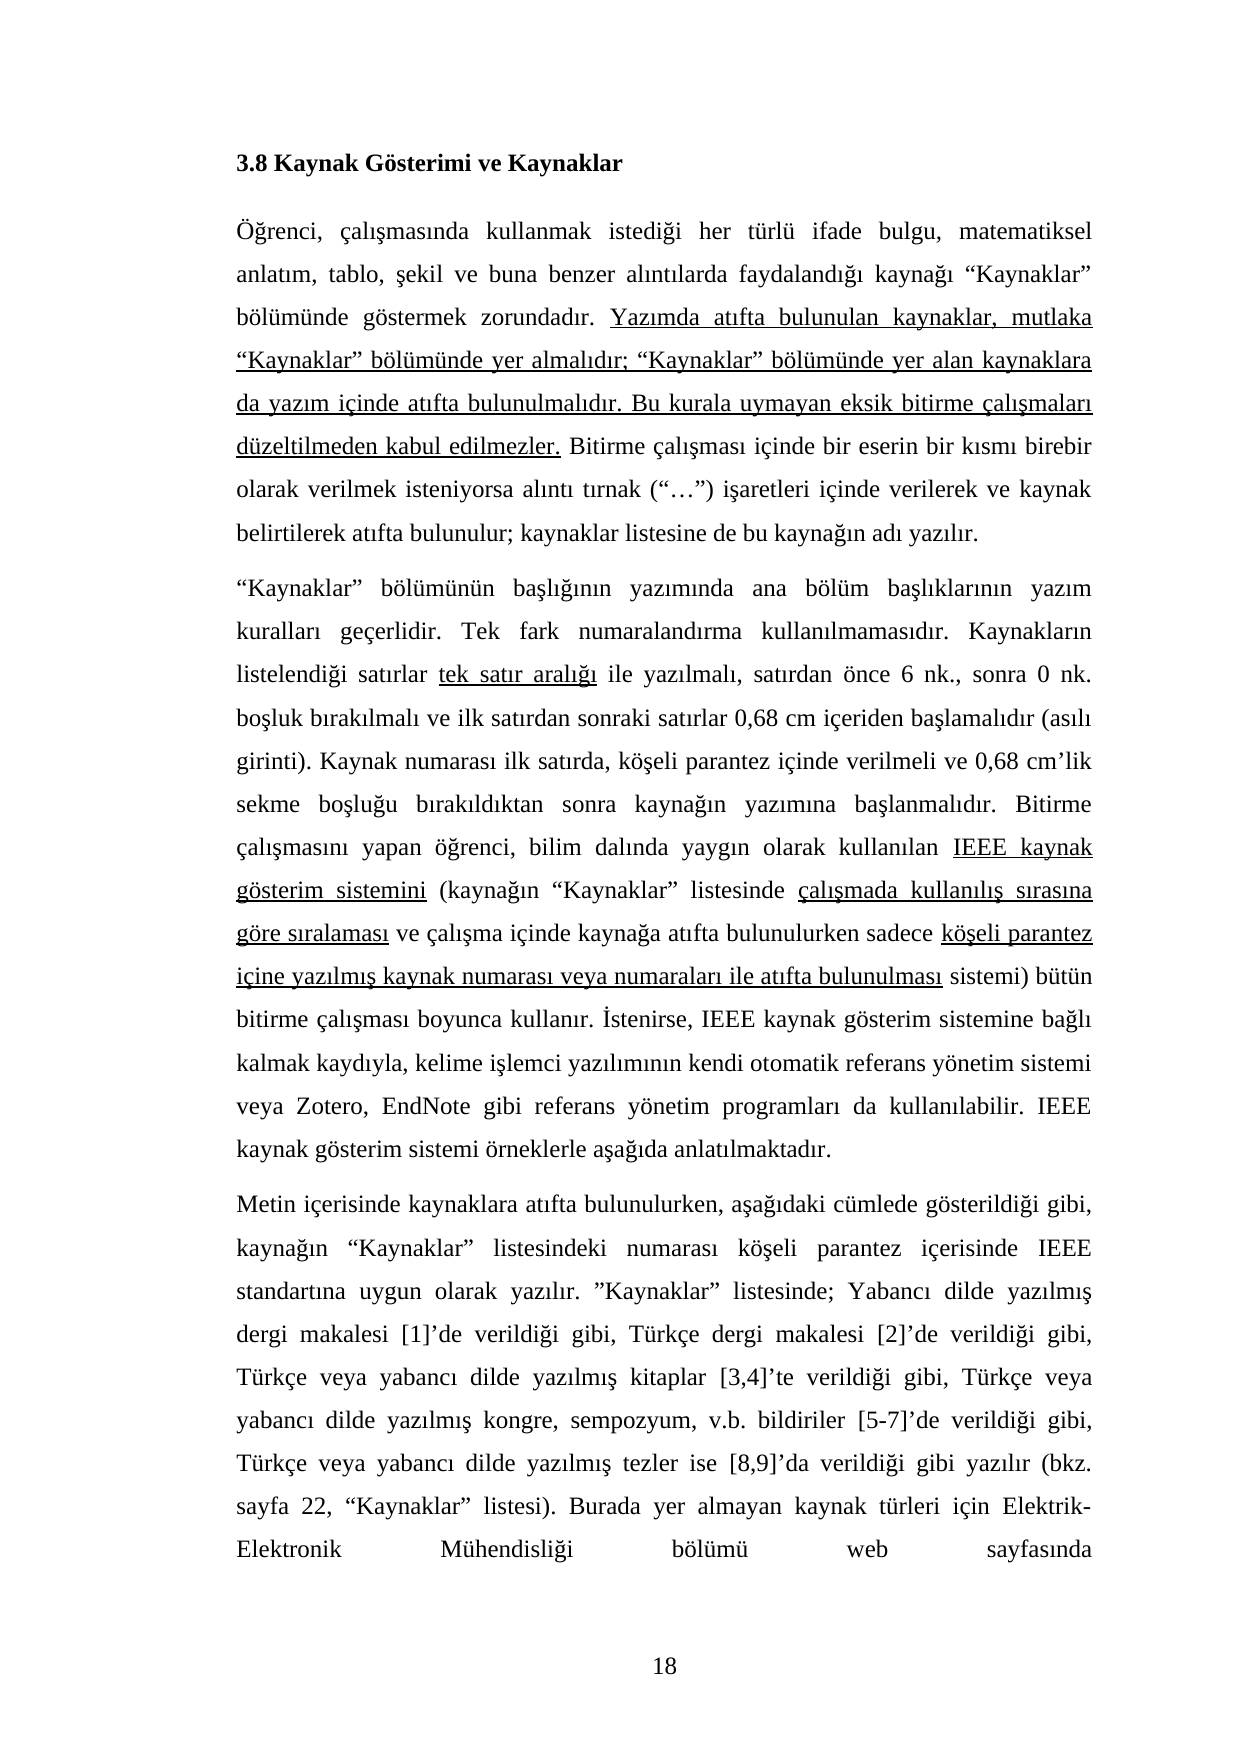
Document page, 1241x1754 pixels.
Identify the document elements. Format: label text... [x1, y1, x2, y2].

text “Kaynaklar” bölümünün başlığının yazımında ana bölüm başlıklarının yazım kuralları geçerlidir. Tek fark numaralandırma kullanılmamasıdır. Kaynakların listelendiği satırlar tek satır aralığı ile yazılmalı, satırdan önce 6 nk., sonra 0 nk. boşluk bırakılmalı ve ilk satırdan sonraki satırlar 0,68 cm içeriden başlamalıdır (asılı girinti). Kaynak numarası ilk satırda, köşeli parantez içinde verilmeli ve 0,68 cm’lik sekme boşluğu bırakıldıktan sonra kaynağın yazımına başlanmalıdır. Bitirme çalışmasını yapan öğrenci, bilim dalında yaygın olarak kullanılan IEEE kaynak gösterim sistemini (kaynağın “Kaynaklar” listesinde çalışmada kullanılış sırasına göre sıralaması ve çalışma içinde kaynağa atıfta bulunulurken sadece köşeli parantez içine yazılmış kaynak numarası veya numaraları ile atıfta bulunulması sistemi) bütün bitirme çalışması boyunca kullanır. İstenirse, IEEE kaynak gösterim sistemine bağlı kalmak kaydıyla, kelime işlemci yazılımının kendi otomatik referans yönetim sistemi veya Zotero, EndNote gibi referans yönetim programları da kullanılabilir. IEEE kaynak gösterim sistemi örneklerle aşağıda anlatılmaktadır. [236, 573, 1092, 1163]
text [236, 1189, 1092, 1563]
subtitle Kaynak Gösterimi ve Kaynaklar [236, 148, 1092, 176]
text Öğrenci, çalışmasında kullanmak istediği her türlü ifade bulgu, matematiksel anlatım, tablo, şekil ve buna benzer alıntılarda faydalandığı kaynağı “Kaynaklar” bölümünde göstermek zorundadır. Yazımda atıfta bulunulan kaynaklar, mutlaka “Kaynaklar” bölümünde yer almalıdır; “Kaynaklar” bölümünde yer alan kaynaklara da yazım içinde atıfta bulunulmalıdır. Bu kurala uymayan eksik bitirme çalışmaları düzeltilmeden kabul edilmezler. Bitirme çalışması içinde bir eserin bir kısmı birebir olarak verilmek isteniyorsa alıntı tırnak (“…”) işaretleri içinde verilerek ve kaynak belirtilerek atıfta bulunulur; kaynaklar listesine de bu kaynağın adı yazılır. [236, 216, 1092, 370]
text Öğrenci, çalışmasında kullanmak istediği her türlü ifade bulgu, matematiksel anlatım, tablo, şekil ve buna benzer alıntılarda faydalandığı kaynağı “Kaynaklar” bölümünde göstermek zorundadır. Yazımda atıfta bulunulan kaynaklar, mutlaka “Kaynaklar” bölümünde yer almalıdır; “Kaynaklar” bölümünde yer alan kaynaklara da yazım içinde atıfta bulunulmalıdır. Bu kurala uymayan eksik bitirme çalışmaları düzeltilmeden kabul edilmezler. Bitirme çalışması içinde bir eserin bir kısmı birebir olarak verilmek isteniyorsa alıntı tırnak (“…”) işaretleri içinde verilerek ve kaynak belirtilerek atıfta bulunulur; kaynaklar listesine de bu kaynağın adı yazılır. [236, 415, 1092, 546]
